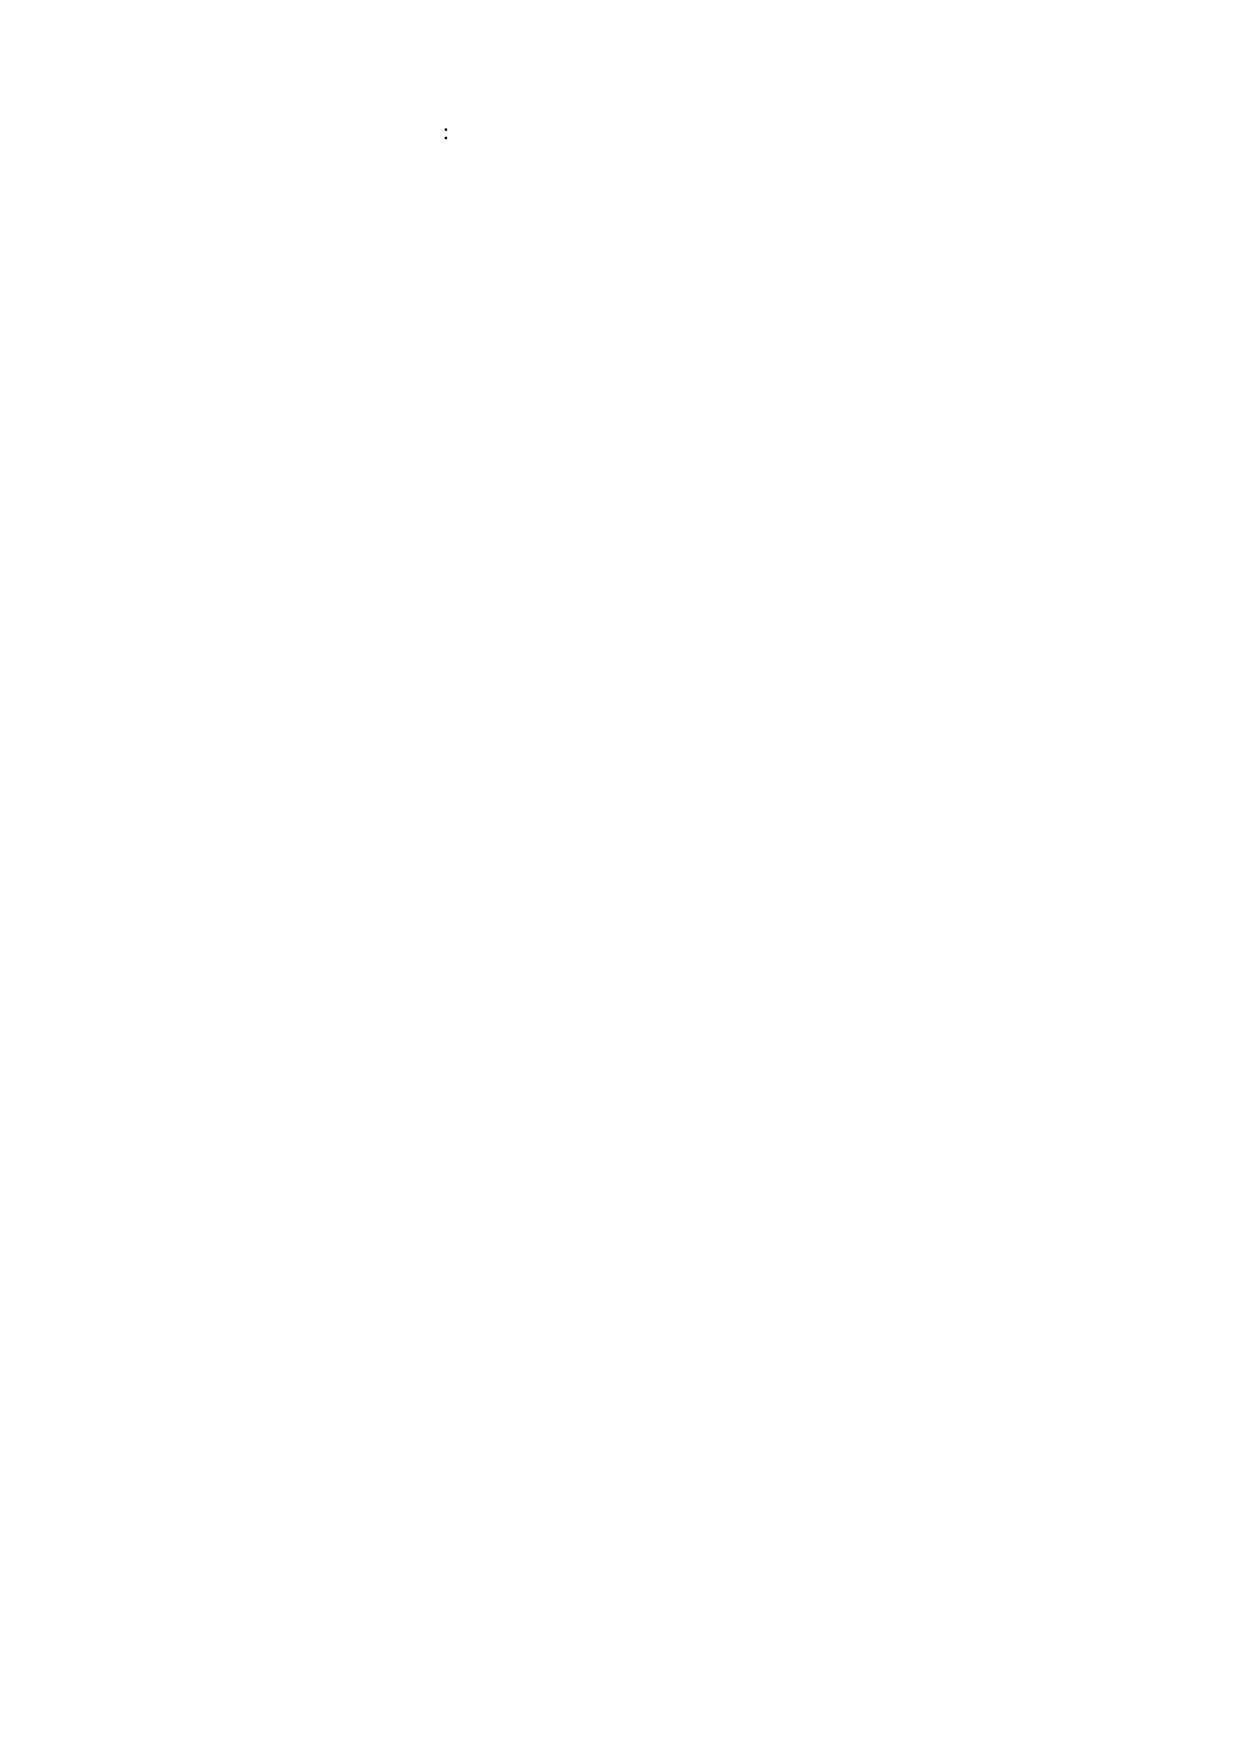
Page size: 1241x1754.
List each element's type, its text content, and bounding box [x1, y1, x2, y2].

text : [221, 118, 1093, 144]
